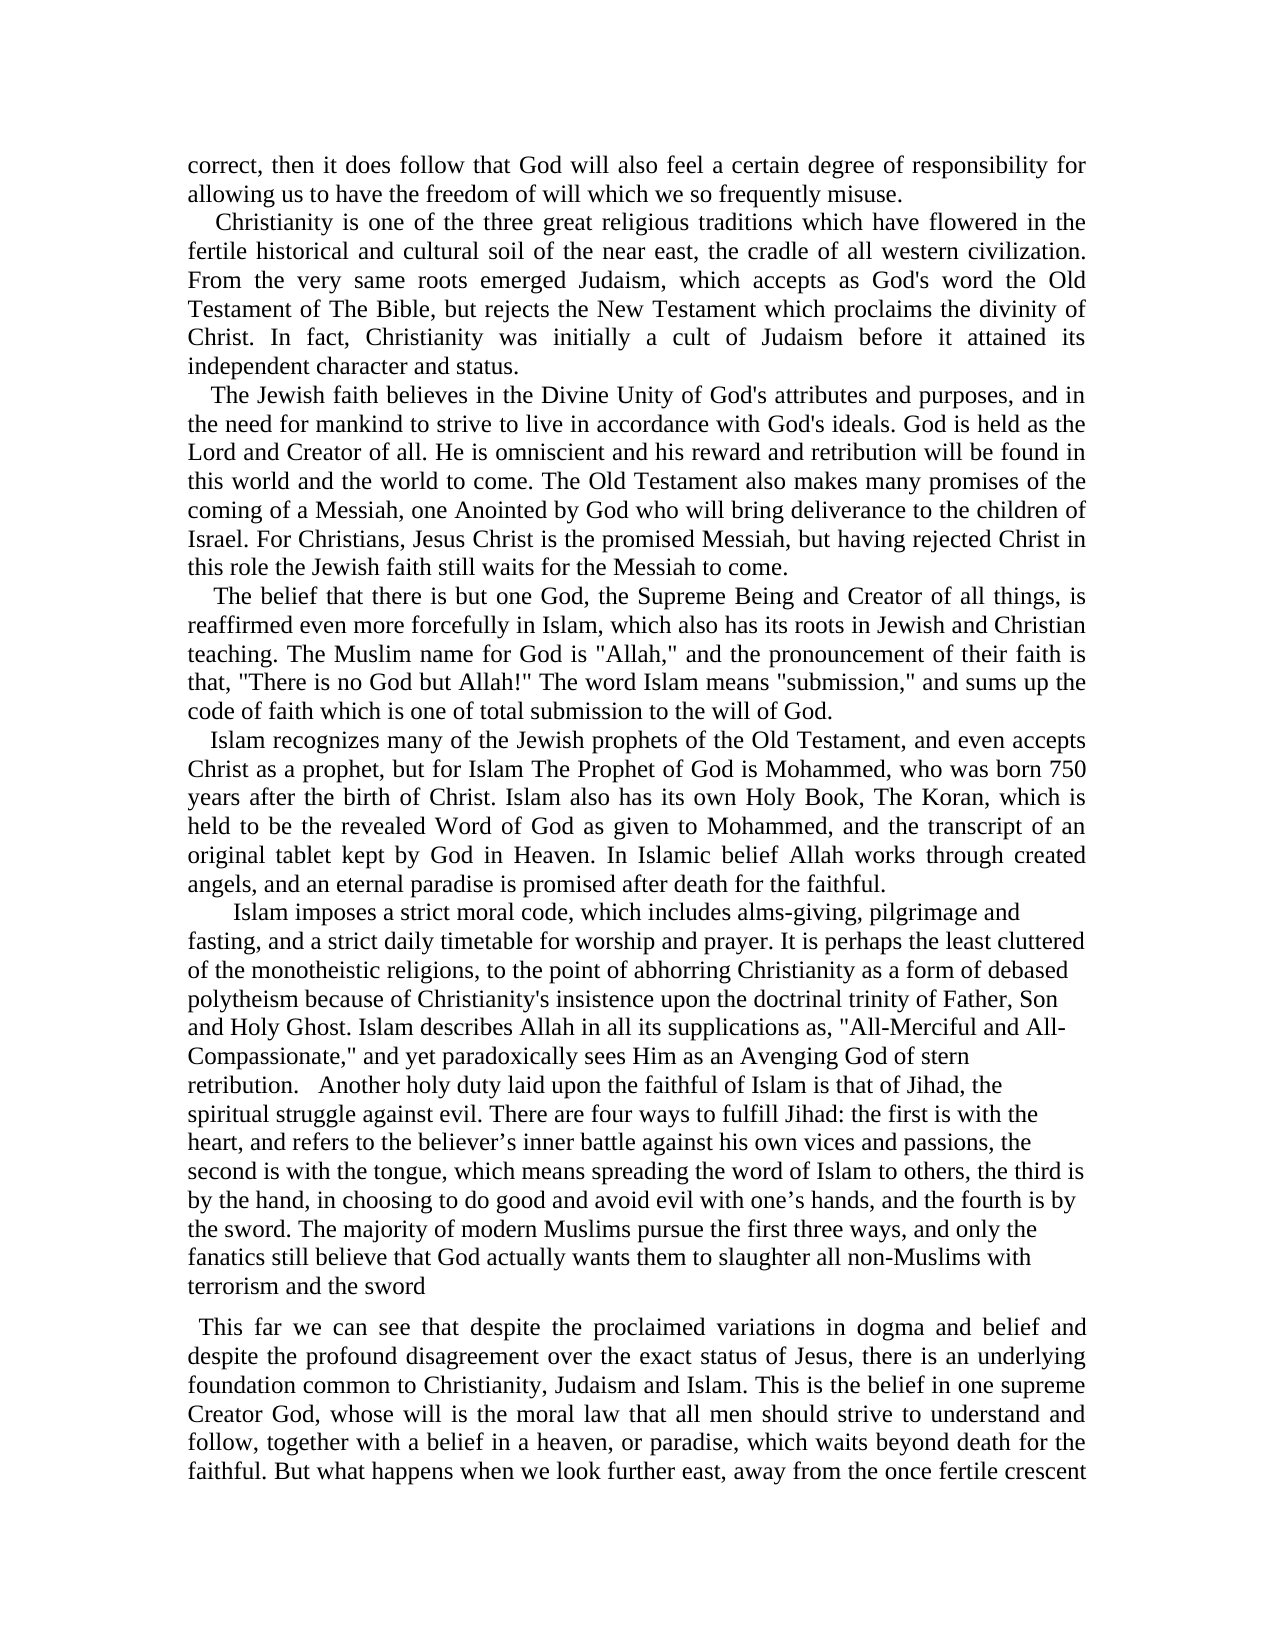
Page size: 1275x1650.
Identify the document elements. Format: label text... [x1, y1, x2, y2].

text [158, 1312, 1087, 1485]
text The belief that there is but one God, the Supreme Being and Creator of all things, is reaffirmed even more forcefully in Islam, which also has its roots in Jewish and Christian teaching. The Muslim name for God is "Allah," and the pronouncement of their faith is that, "There is no God but Allah!" The word Islam means "submission," and sums up the code of faith which is one of total submission to the will of God. [187, 581, 1087, 725]
text Islam imposes a strict moral code, which includes alms-giving, pilgrimage and fasting, and a strict daily timetable for worship and prayer. It is perhaps the least cluttered of the monotheistic religions, to the point of abhorring Christianity as a form of debased polytheism because of Christianity's insistence upon the doctrinal trinity of Father, Son and Holy Ghost. Islam describes Allah in all its supplications as, "All-Merciful and All-Compassionate," and yet paradoxically sees Him as an Avenging God of stern retribution. Another holy duty laid upon the faithful of Islam is that of Jihad, the spiritual struggle against evil. There are four ways to fulfill Jihad: the first is with the heart, and refers to the believer’s inner battle against his own vices and passions, the second is with the tongue, which means spreading the word of Islam to others, the third is by the hand, in choosing to do good and avoid evil with one’s hands, and the fourth is by the sword. The majority of modern Muslims pursue the first three ways, and only the fanatics still believe that God actually wants them to slaughter all non-Muslims with terrorism and the sword [187, 897, 1087, 1300]
text Islam recognizes many of the Jewish prophets of the Old Testament, and even accepts Christ as a prophet, but for Islam The Prophet of God is Mohammed, who was born 750 years after the birth of Christ. Islam also has its own Holy Book, The Koran, which is held to be the revealed Word of God as given to Mohammed, and the transcript of an original tablet kept by God in Heaven. In Islamic belief Allah works through created angels, and an eternal paradise is promised after death for the faithful. [187, 725, 1087, 897]
text Christianity is one of the three great religious traditions which have flowered in the fertile historical and cultural soil of the near east, the cradle of all western civilization. From the very same roots emerged Judaism, which accepts as God's word the Old Testament of The Bible, but rejects the New Testament which proclaims the divinity of Christ. In fact, Christianity was initially a cult of Judaism before it attained its independent character and status. [187, 207, 1087, 380]
text The Jewish faith believes in the Divine Unity of God's attributes and purposes, and in the need for mankind to strive to live in accordance with God's ideals. God is held as the Lord and Creator of all. He is omniscient and his reward and retribution will be found in this world and the world to come. The Old Testament also makes many promises of the coming of a Messiah, one Anointed by God who will bring deliverance to the children of . For Christians, Jesus Christ is the promised Messiah, but having rejected Christ in this role the Jewish faith still waits for the Messiah to come. [187, 380, 1087, 581]
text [187, 150, 1087, 207]
